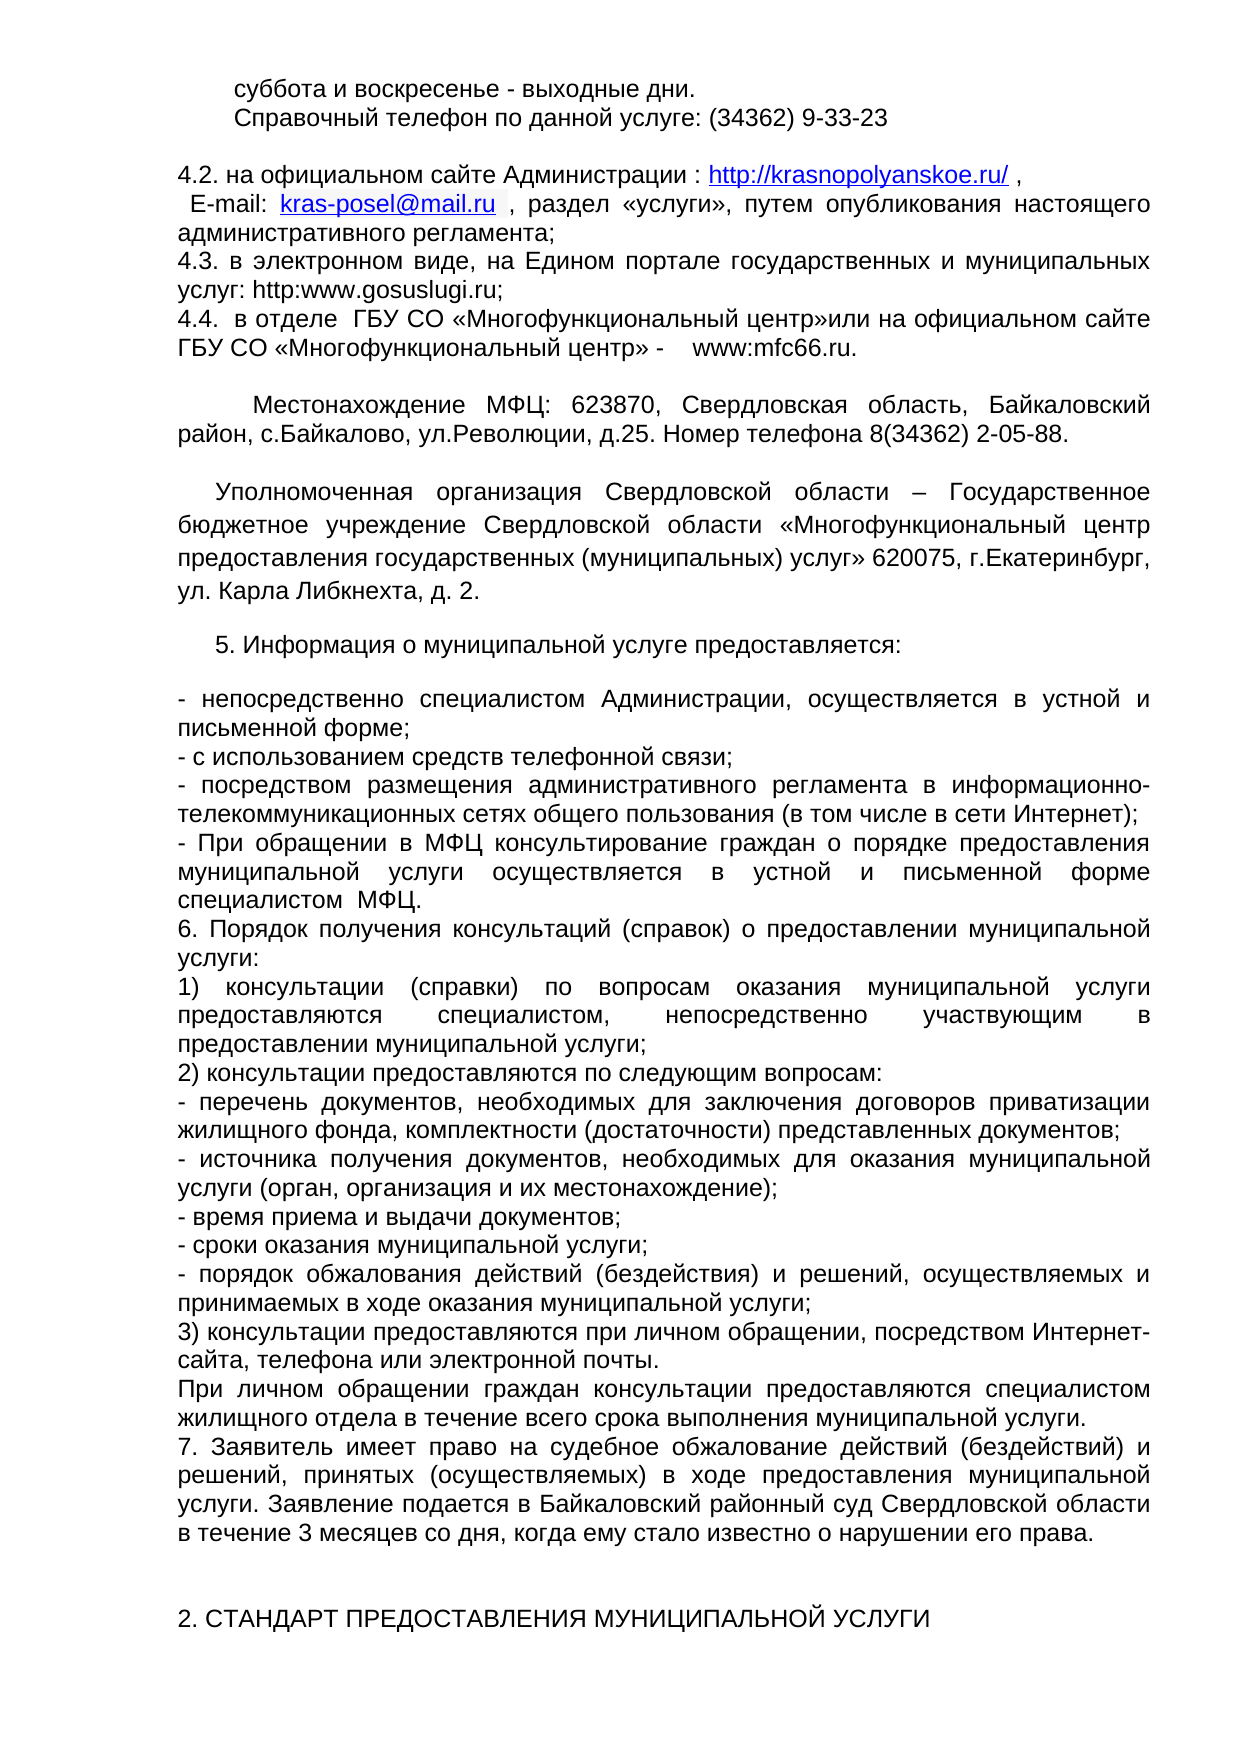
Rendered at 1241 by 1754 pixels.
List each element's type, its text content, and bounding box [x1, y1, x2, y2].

text - источника получения документов, необходимых для оказания муниципальной услуги (орган, организация и их местонахождение); [177, 1144, 1152, 1201]
text Местонахождение МФЦ: 623870, Свердловская область, Байкаловский район, с.Байкалово, ул.Революции, д.25. Номер телефона 8(34362) 2-05-88. [177, 391, 1152, 448]
text суббота и воскресенье - выходные дни. [177, 74, 1152, 103]
text При личном обращении граждан консультации предоставляются специалистом жилищного отдела в течение всего срока выполнения муниципальной услуги. [177, 1374, 1152, 1431]
text - сроки оказания муниципальной услуги; [177, 1230, 1152, 1259]
text - непосредственно специалистом Администрации, осуществляется в устной и письменной форме; [177, 684, 1152, 741]
text - с использованием средств телефонной связи; [177, 741, 1152, 770]
text 2) консультации предоставляются по следующим вопросам: [177, 1058, 1152, 1086]
text 6. Порядок получения консультаций (справок) о предоставлении муниципальной услуги: [177, 914, 1152, 971]
text - время приема и выдачи документов; [177, 1201, 1152, 1230]
text Уполномоченная организация Свердловской области – Государственное бюджетное учреждение Свердловской области «Многофункциональный центр предоставления государственных (муниципальных) услуг» 620075, г.Екатеринбург, ул. Карла Либкнехта, д. 2. [177, 477, 1152, 605]
text 2. СТАНДАРТ ПРЕДОСТАВЛЕНИЯ МУНИЦИПАЛЬНОЙ УСЛУГИ [177, 1604, 1152, 1633]
text E-mail: kras-posel@mail.ru , раздел «услуги», путем опубликования настоящего административного регламента; [177, 189, 1152, 246]
text 4.4. в отделе ГБУ СО «Многофункциональный центр»или на официальном сайте ГБУ СО «Многофункциональный центр» - www:mfc66.ru. [177, 304, 1152, 361]
text - При обращении в МФЦ консультирование граждан о порядке предоставления муниципальной услуги осуществляется в устной и письменной форме специалистом МФЦ. [177, 828, 1152, 914]
text - перечень документов, необходимых для заключения договоров приватизации жилищного фонда, комплектности (достаточности) представленных документов; [177, 1086, 1152, 1144]
text - порядок обжалования действий (бездействия) и решений, осуществляемых и принимаемых в ходе оказания муниципальной услуги; [177, 1259, 1152, 1316]
text 5. Информация о муниципальной услуге предоставляется: [177, 630, 1152, 659]
text 4.3. в электронном виде, на Едином портале государственных и муниципальных услуг: http:www.gosuslugi.ru; [177, 246, 1152, 304]
text 3) консультации предоставляются при личном обращении, посредством Интернет-сайта, телефона или электронной почты. [177, 1316, 1152, 1374]
text Справочный телефон по данной услуге: (34362) 9-33-23 [177, 103, 1152, 131]
text - посредством размещения административного регламента в информационно-телекоммуникационных сетях общего пользования (в том числе в сети Интернет); [177, 770, 1152, 828]
text 4.2. на официальном сайте Администрации : http://krasnopolyanskoe.ru/ , [177, 160, 1152, 189]
text 7. Заявитель имеет право на судебное обжалование действий (бездействий) и решений, принятых (осуществляемых) в ходе предоставления муниципальной услуги. Заявление подается в Байкаловский районный суд Свердловской области в течение 3 месяцев со дня, когда ему стало известно о нарушении его права. [177, 1431, 1152, 1546]
text 1) консультации (справки) по вопросам оказания муниципальной услуги предоставляются специалистом, непосредственно участвующим в предоставлении муниципальной услуги; [177, 971, 1152, 1058]
